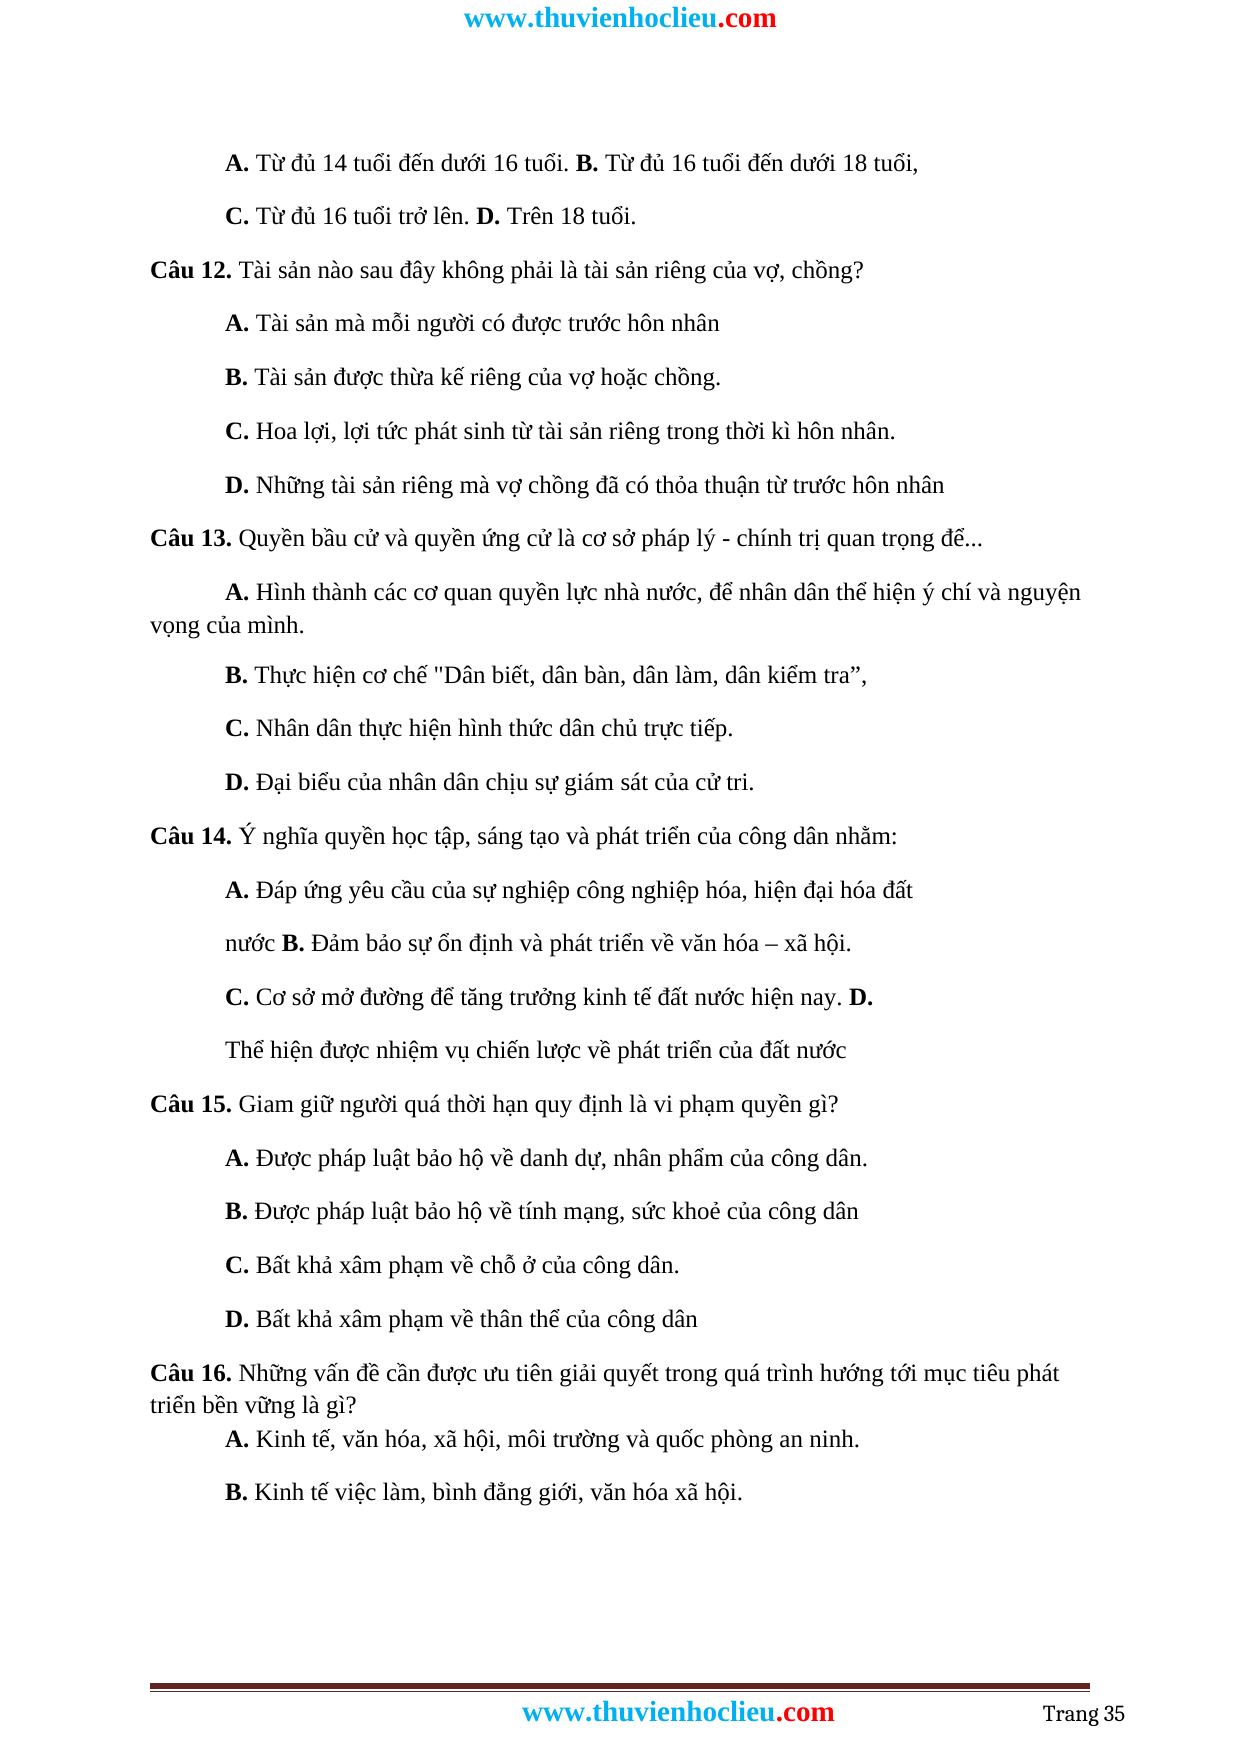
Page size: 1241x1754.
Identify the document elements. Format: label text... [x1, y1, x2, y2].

text B. Được pháp luật bảo hộ về tính mạng, sức khoẻ của công dân [225, 1196, 1090, 1225]
text D. Những tài sản riêng mà vợ chồng đã có thỏa thuận từ trước hôn nhân [225, 470, 1090, 498]
text D. Bất khả xâm phạm về thân thể của công dân [225, 1304, 1090, 1333]
text Câu 14. Ý nghĩa quyền học tập, sáng tạo và phát triển của công dân nhằm: [150, 821, 1090, 850]
text C. Hoa lợi, lợi tức phát sinh từ tài sản riêng trong thời kì hôn nhân. [225, 416, 1090, 445]
text Câu 15. Giam giữ người quá thời hạn quy định là vi phạm quyền gì? [150, 1089, 1090, 1118]
text A. Hình thành các cơ quan quyền lực nhà nước, để nhân dân thể hiện ý chí và nguyện vọng của mình. [150, 577, 1082, 639]
text A. Kinh tế, văn hóa, xã hội, môi trường và quốc phòng an ninh. [225, 1424, 1090, 1452]
text A. Từ đủ 14 tuổi đến dưới 16 tuổi. B. Từ đủ 16 tuổi đến dưới 18 tuổi, C. Từ đủ 16 tuổi trở lên. D. Trên 18 tuổi. [225, 148, 944, 230]
text C. Nhân dân thực hiện hình thức dân chủ trực tiếp. [225, 713, 1090, 742]
text C. Cơ sở mở đường để tăng trưởng kinh tế đất nước hiện nay. D. Thể hiện được nhiệm vụ chiến lược về phát triển của đất nước [225, 982, 878, 1064]
text B. Tài sản được thừa kế riêng của vợ hoặc chồng. [225, 362, 1090, 391]
text Câu 16. Những vấn đề cần được ưu tiên giải quyết trong quá trình hướng tới mục tiêu phát triển bền vững là gì? [150, 1358, 1090, 1419]
text C. Bất khả xâm phạm về chỗ ở của công dân. [225, 1250, 1090, 1279]
text D. Đại biểu của nhân dân chịu sự giám sát của cử tri. [225, 767, 1090, 796]
text A. Tài sản mà mỗi người có được trước hôn nhân [225, 308, 1090, 337]
text B. Kinh tế việc làm, bình đẳng giới, văn hóa xã hội. [225, 1477, 1090, 1506]
text A. Được pháp luật bảo hộ về danh dự, nhân phẩm của công dân. [225, 1143, 1090, 1171]
text Câu 12. Tài sản nào sau đây không phải là tài sản riêng của vợ, chồng? [150, 255, 1090, 283]
text Câu 13. Quyền bầu cử và quyền ứng cử là cơ sở pháp lý - chính trị quan trọng để... [150, 523, 1090, 552]
text A. Đáp ứng yêu cầu của sự nghiệp công nghiệp hóa, hiện đại hóa đất nước B. Đảm bảo sự ổn định và phát triển về văn hóa – xã hội. [225, 875, 969, 957]
text B. Thực hiện cơ chế "Dân biết, dân bàn, dân làm, dân kiểm tra”, [225, 660, 1090, 688]
